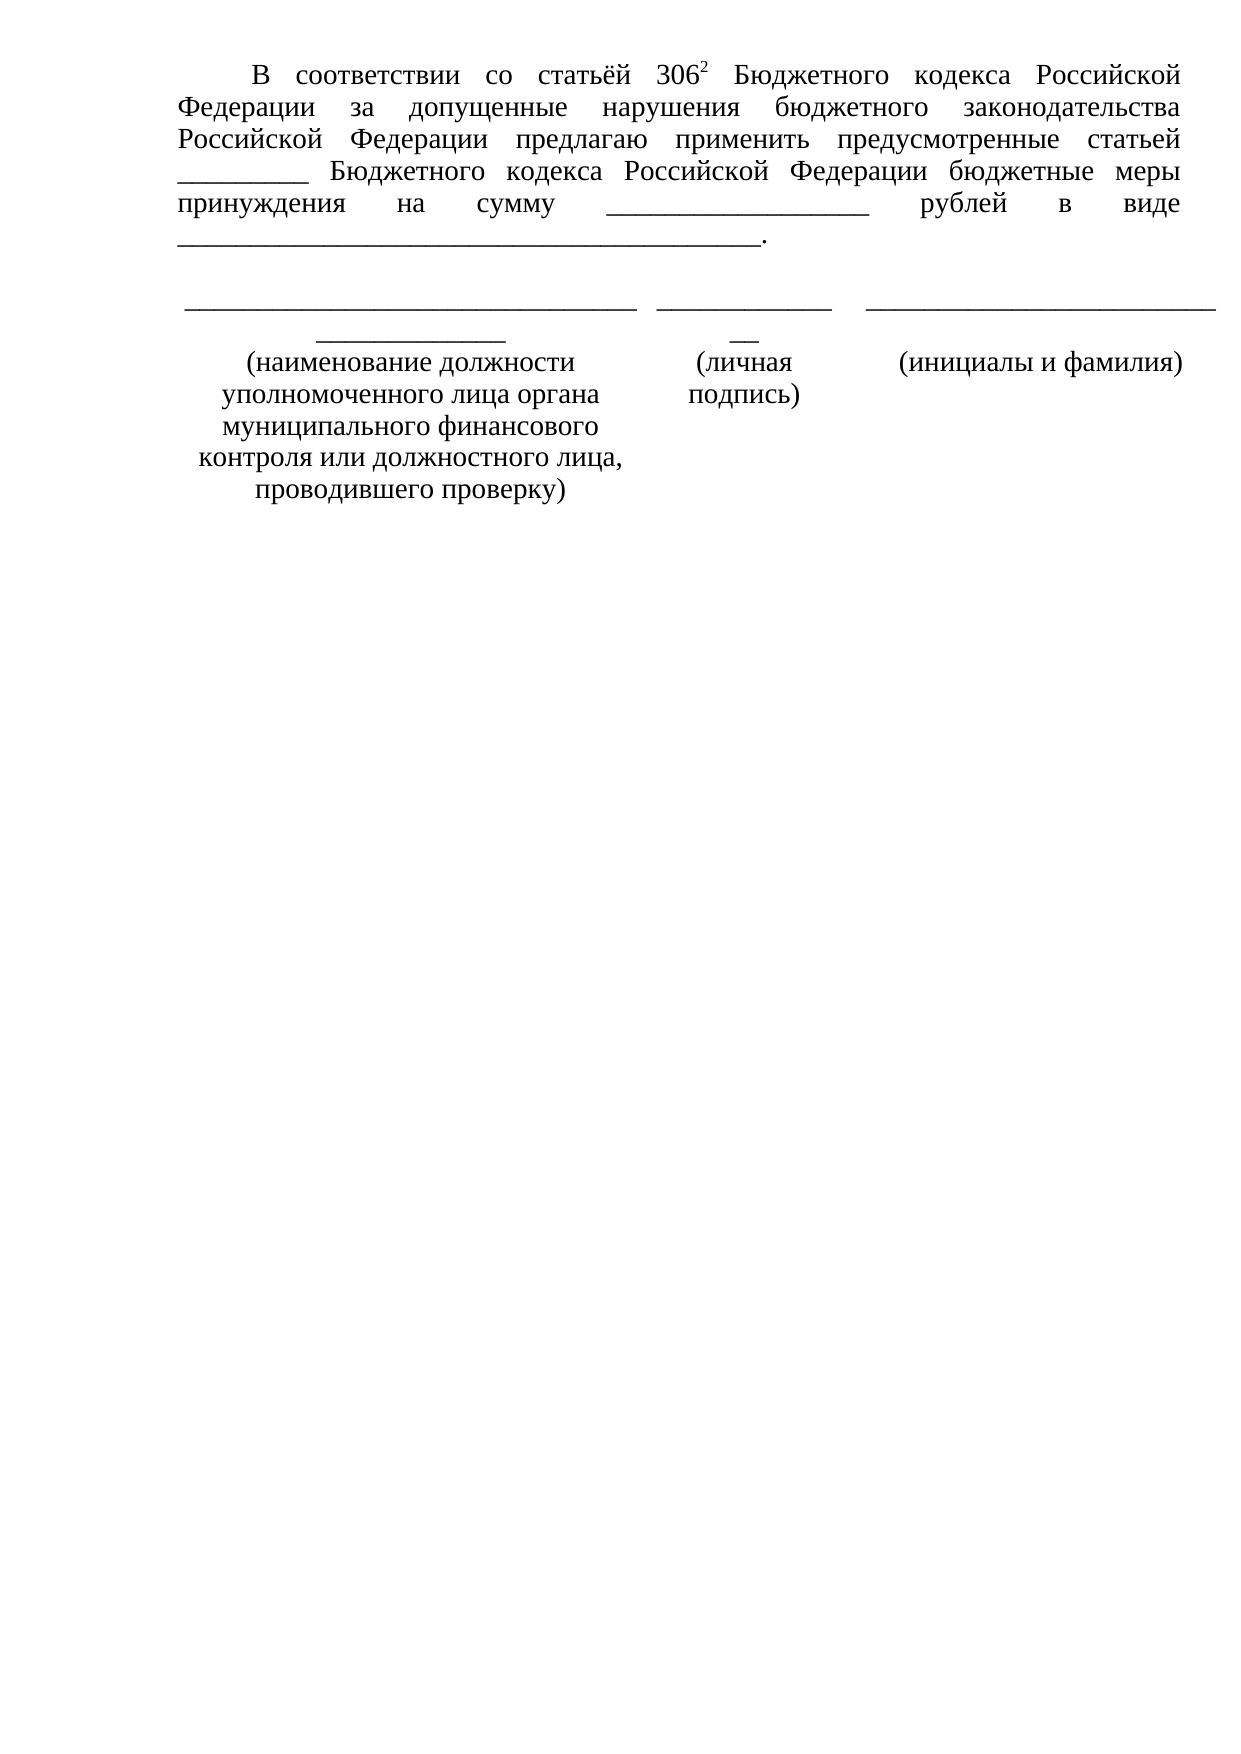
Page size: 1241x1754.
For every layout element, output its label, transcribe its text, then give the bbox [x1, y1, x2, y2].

table_header ________________________ [841, 282, 1240, 346]
text В соответствии со статьёй 3062 Бюджетного кодекса Российской Федерации за допущенные нарушения бюджетного законодательства Российской Федерации предлагаю применить предусмотренные статьей _________ Бюджетного кодекса Российской Федерации бюджетные меры принуждения на сумму __________________ рублей в виде ________________________________________. [177, 59, 1181, 250]
table_cell (наименование должности уполномоченного лица органа муниципального финансового контроля или должностного лица, проводившего проверку) [175, 346, 647, 505]
table_header ______________ [647, 282, 841, 346]
table_header ____________________________________________ [175, 282, 647, 346]
table_cell (личная подпись) [647, 346, 841, 505]
table_cell (инициалы и фамилия) [841, 346, 1240, 505]
